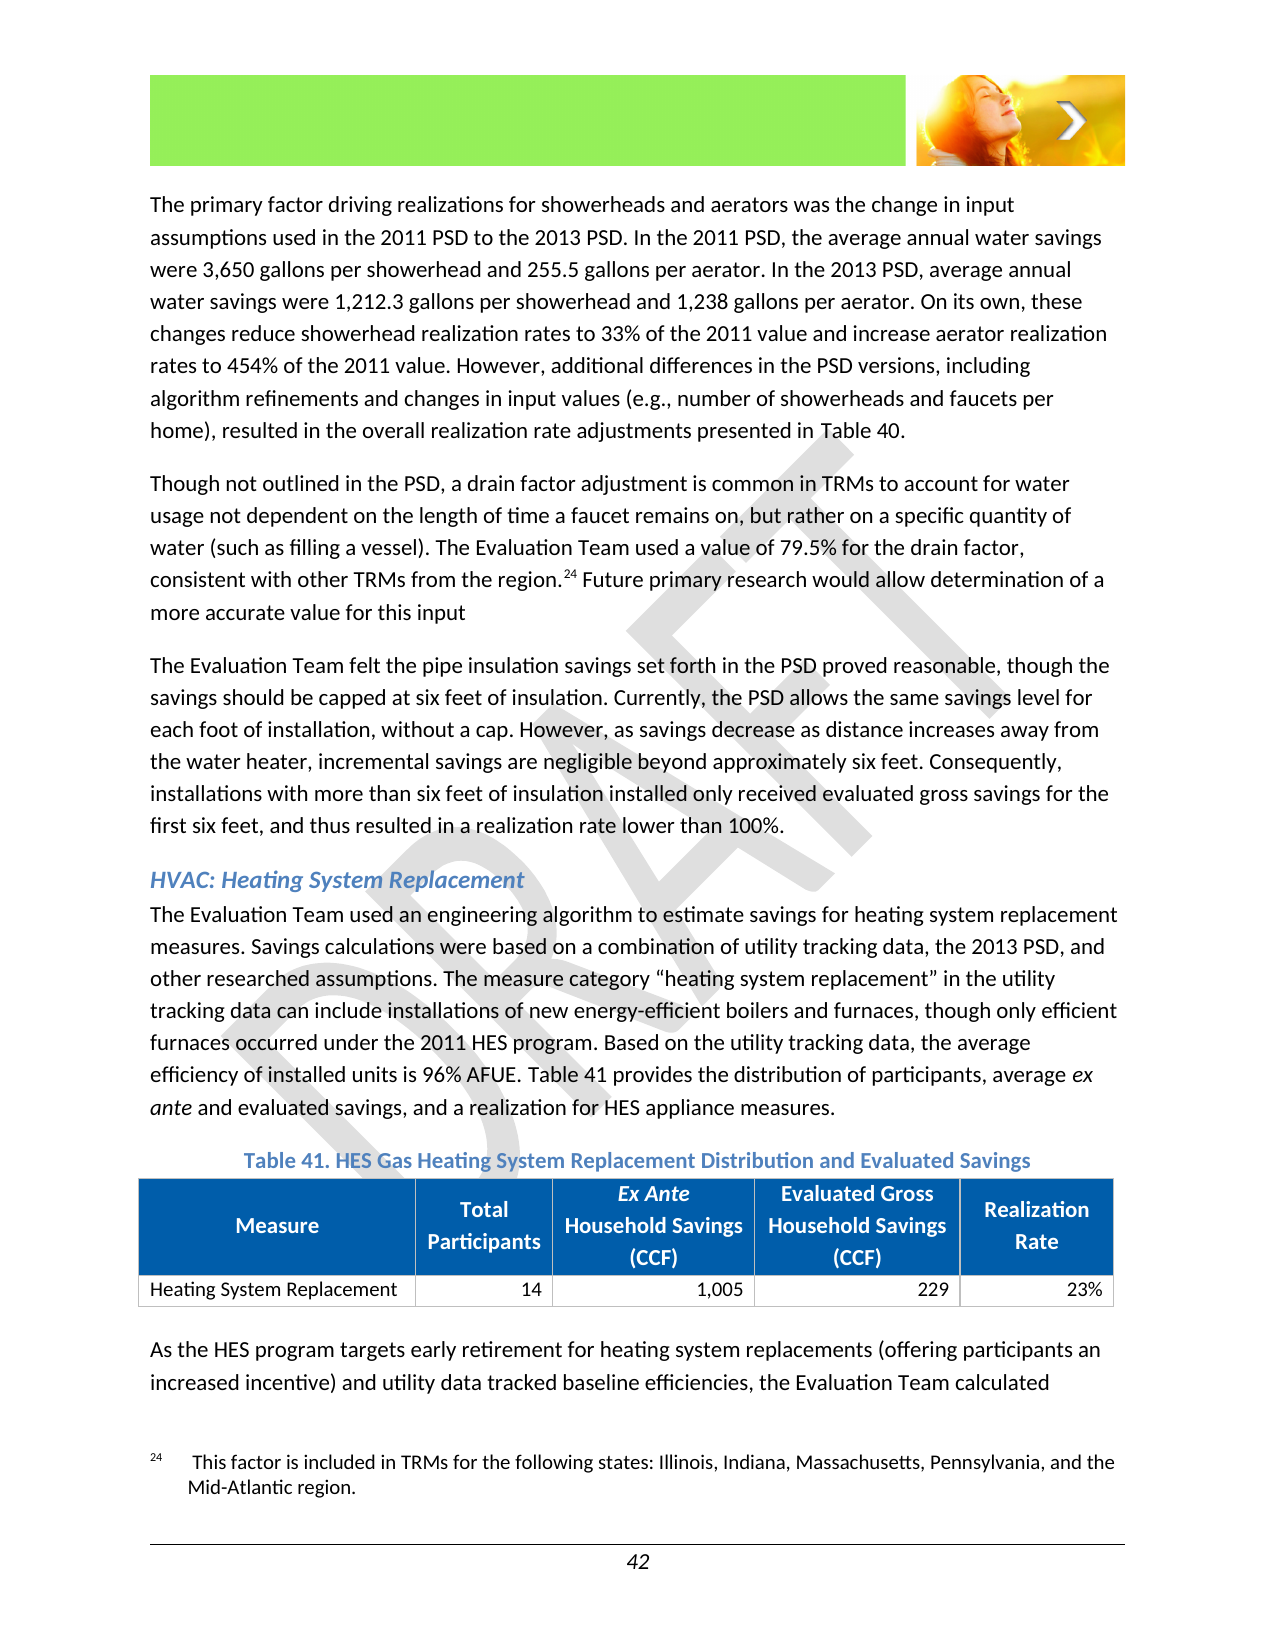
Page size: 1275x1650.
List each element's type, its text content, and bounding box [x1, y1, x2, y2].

table_header Evaluated Gross Household Savings (CCF) [755, 1179, 959, 1275]
table_header Ex Ante Household Savings (CCF) [553, 1179, 754, 1275]
table_cell 229 [755, 1276, 959, 1306]
text Table 41. HES Gas Heating System Replacement Distribution and Evaluated Savings [150, 1146, 1125, 1174]
table_cell 1,005 [553, 1276, 754, 1306]
table_cell 23% [961, 1276, 1113, 1306]
text The primary factor driving realizations for showerheads and aerators was the change in input assumptions used in the 2011 PSD to the 2013 PSD. In the 2011 PSD, the average annual water savings were 3,650 gallons per showerhead and 255.5 gallons per aerator. In the 2013 PSD, average annual water savings were 1,212.3 gallons per showerhead and 1,238 gallons per aerator. On its own, these changes reduce showerhead realization rates to 33% of the 2011 value and increase aerator realization rates to 454% of the 2011 value. However, additional differences in the PSD versions, including algorithm refinements and changes in input values (e.g., number of showerheads and faucets per home), resulted in the overall realization rate adjustments presented in Table 40. [150, 191, 1125, 444]
table_header Realization Rate [961, 1179, 1113, 1275]
subtitle HVAC: Heating System Replacement [150, 865, 1125, 895]
text Though not outlined in the PSD, a drain factor adjustment is common in TRMs to account for water usage not dependent on the length of time a faucet remains on, but rather on a specific quantity of water (such as filling a vessel). The Evaluation Team used a value of 79.5% for the drain factor, consistent with other TRMs from the region. Future primary research would allow determination of a more accurate value for this input [150, 469, 1125, 626]
text The Evaluation Team felt the pipe insulation savings set forth in the PSD proved reasonable, though the savings should be capped at six feet of insulation. Currently, the PSD allows the same savings level for each foot of installation, without a cap. However, as savings decrease as distance increases away from the water heater, incremental savings are negligible beyond approximately six feet. Consequently, installations with more than six feet of insulation installed only received evaluated gross savings for the first six feet, and thus resulted in a realization rate lower than 100%. [150, 651, 1125, 840]
picture [150, 75, 1125, 166]
table_header Measure [139, 1179, 415, 1275]
table_header Total Participants [416, 1179, 552, 1275]
table_cell 14 [416, 1276, 552, 1306]
text The Evaluation Team used an engineering algorithm to estimate savings for heating system replacement measures. Savings calculations were based on a combination of utility tracking data, the 2013 PSD, and other researched assumptions. The measure category “heating system replacement” in the utility tracking data can include installations of new energy-efficient boilers and furnaces, though only efficient furnaces occurred under the 2011 HES program. Based on the utility tracking data, the average efficiency of installed units is 96% AFUE. Table 41 provides the distribution of participants, average ex ante and evaluated savings, and a realization for HES appliance measures. [150, 900, 1125, 1121]
table_cell Heating System Replacement [139, 1276, 415, 1306]
